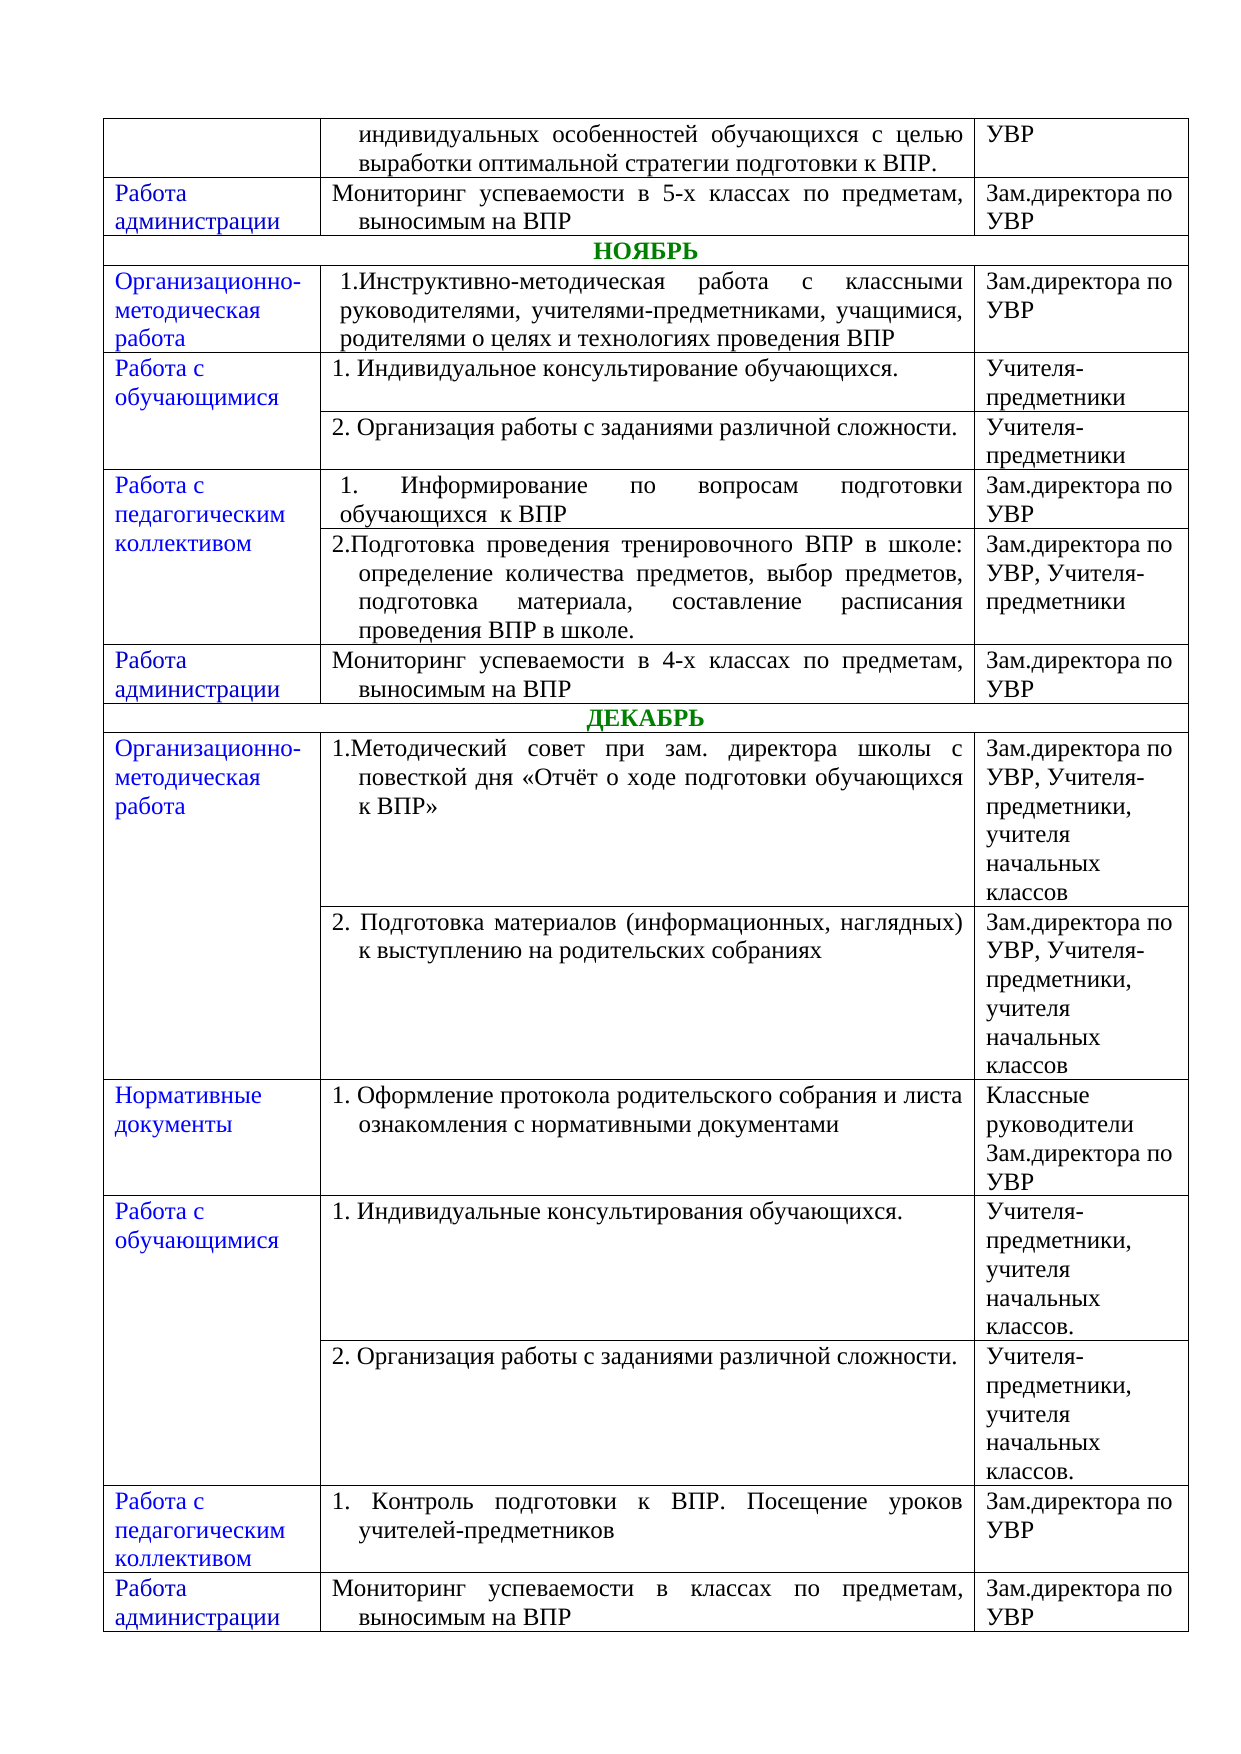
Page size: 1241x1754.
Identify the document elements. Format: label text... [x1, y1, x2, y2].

table_cell Классные руководители Зам.директора по УВР [975, 1080, 1188, 1195]
table_cell Зам.директора по УВР, Учителя-предметники, учителя начальных классов [975, 733, 1188, 906]
table_cell Учителя-предметники [975, 412, 1188, 469]
table_cell 2.Подготовка проведения тренировочного ВПР в школе: определение количества предметов, выбор предметов, подготовка материала, составление расписания проведения ВПР в школе. [321, 529, 974, 644]
table_cell Работа с педагогическим коллективом [104, 1486, 320, 1572]
table_cell 1.Инструктивно-методическая работа с классными руководителями, учителями-предметниками, учащимися, родителями о целях и технологиях проведения ВПР [321, 266, 974, 352]
table_cell Работа администрации [104, 645, 320, 702]
table_cell Учителя-предметники [975, 353, 1188, 411]
table_cell Зам.директора по УВР, Учителя-предметники [975, 529, 1188, 644]
table_cell Организационно- методическая работа [104, 266, 320, 352]
table_cell Нормативные документы [104, 1080, 320, 1195]
table_cell 2. Организация работы с заданиями различной сложности. [321, 412, 974, 469]
table_cell Работа администрации [104, 178, 320, 235]
table_cell 1. Индивидуальное консультирование обучающихся. [321, 353, 974, 411]
table_cell Зам.директора по УВР [975, 266, 1188, 352]
table_cell Мониторинг успеваемости в 4-х классах по предметам, выносимым на ВПР [321, 645, 974, 702]
table_cell 1.Методический совет при зам. директора школы с повесткой дня «Отчёт о ходе подготовки обучающихся к ВПР» [321, 733, 974, 906]
table_cell Зам.директора по УВР [975, 178, 1188, 235]
table_cell Работа администрации [104, 1573, 320, 1631]
table_cell Работа с обучающимися [104, 353, 320, 469]
table_cell Организационно- методическая работа [104, 733, 320, 1079]
table_cell 1. Контроль подготовки к ВПР. Посещение уроков учителей-предметников [321, 1486, 974, 1572]
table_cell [975, 119, 1188, 177]
table_cell Зам.директора по УВР [975, 470, 1188, 528]
table_cell Зам.директора по УВР [975, 1573, 1188, 1631]
table_cell Зам.директора по УВР, Учителя-предметники, учителя начальных классов [975, 907, 1188, 1079]
table_cell Учителя-предметники, учителя начальных классов. [975, 1341, 1188, 1485]
table_cell 1. Индивидуальные консультирования обучающихся. [321, 1196, 974, 1340]
table_cell Мониторинг успеваемости в классах по предметам, выносимым на ВПР [321, 1573, 974, 1631]
table_cell 2. Организация работы с заданиями различной сложности. [321, 1341, 974, 1485]
table_cell НОЯБРЬ [104, 236, 1188, 265]
table_cell Зам.директора по УВР [975, 645, 1188, 702]
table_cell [321, 119, 974, 177]
table_cell Работа с обучающимися [104, 1196, 320, 1485]
table_cell 2. Подготовка материалов (информационных, наглядных) к выступлению на родительских собраниях [321, 907, 974, 1079]
table_cell Мониторинг успеваемости в 5-х классах по предметам, выносимым на ВПР [321, 178, 974, 235]
table_cell 1. Оформление протокола родительского собрания и листа ознакомления с нормативными документами [321, 1080, 974, 1195]
table_cell Учителя-предметники, учителя начальных классов. [975, 1196, 1188, 1340]
table_cell Зам.директора по УВР [975, 1486, 1188, 1572]
table_cell 1. Информирование по вопросам подготовки обучающихся к ВПР [321, 470, 974, 528]
table_cell Работа с педагогическим коллективом [104, 470, 320, 644]
table_cell ДЕКАБРЬ [104, 704, 1188, 732]
